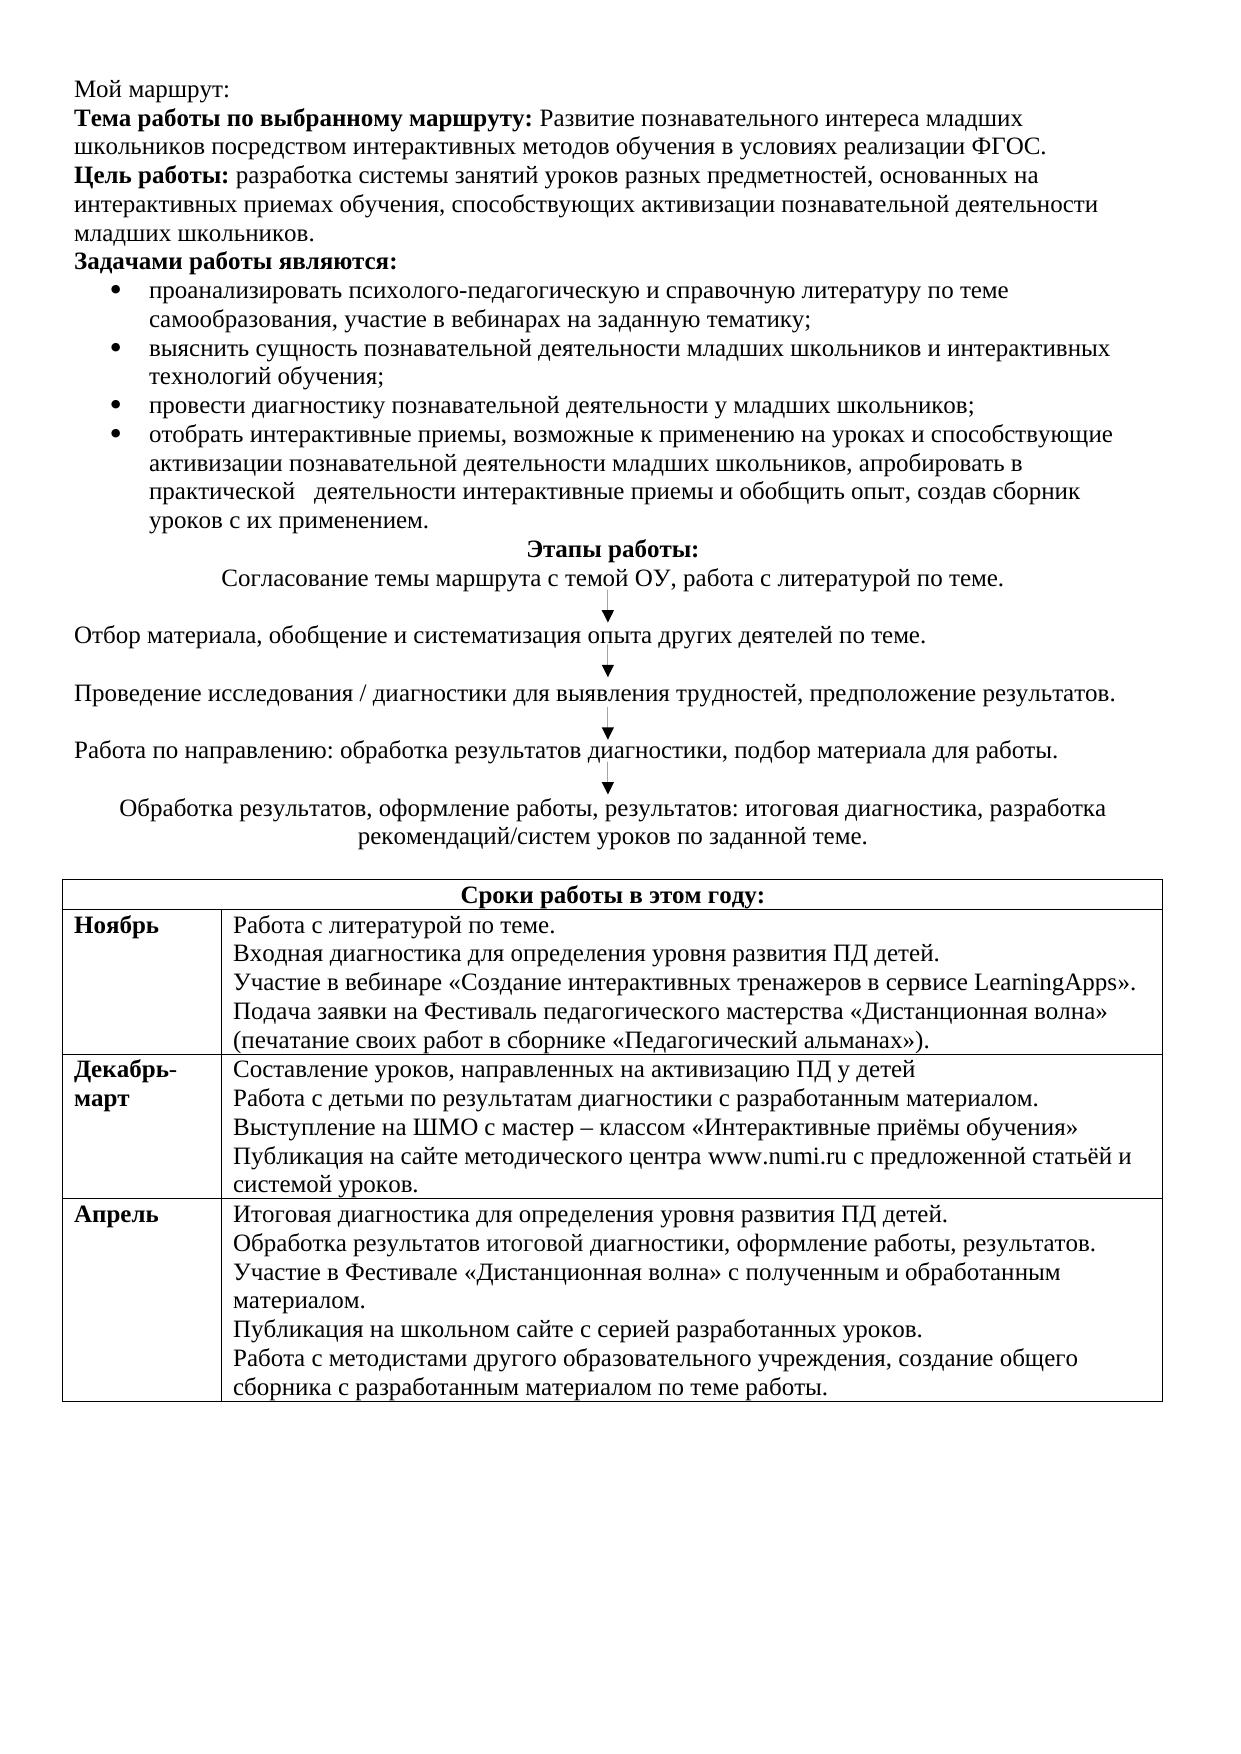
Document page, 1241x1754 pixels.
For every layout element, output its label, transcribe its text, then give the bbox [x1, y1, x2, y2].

text Согласование темы маршрута с темой ОУ, работа с литературой по теме. [74, 563, 1152, 591]
list Проведение исследования / диагностики для выявления трудностей, предположение результатов. [74, 678, 1152, 706]
list Обработка результатов, оформление работы, результатов: итоговая диагностика, разработка рекомендаций/систем уроков по заданной теме. [74, 793, 1152, 850]
text Мой маршрут: [74, 74, 1152, 103]
text Тема работы по выбранному маршруту: Развитие познавательного интереса младших школьников посредством интерактивных методов обучения в условиях реализации ФГОС. [74, 103, 1152, 160]
list проанализировать психолого-педагогическую и справочную литературу по теме самообразования, участие в вебинарах на заданную тематику; [111, 275, 1152, 333]
list Работа по направлению: обработка результатов диагностики, подбор материала для работы. [74, 735, 1152, 764]
text Задачами работы являются: [74, 246, 1152, 275]
list провести диагностику познавательной деятельности у младших школьников; [111, 390, 1152, 419]
table_cell Составление уроков, направленных на активизацию ПД у детей Работа с детьми по результатам диагностики с разработанным материалом. Выступление на ШМО с мастер – классом «Интерактивные приёмы обучения» Публикация на сайте методического центра www.numi.ru с предложенной статьёй и системой уроков. [222, 1055, 1162, 1198]
list отобрать интерактивные приемы, возможные к применению на уроках и способствующие активизации познавательной деятельности младших школьников, апробировать в практической деятельности интерактивные приемы и обобщить опыт, создав сборник уроков с их применением. [111, 419, 1152, 534]
text Этапы работы: [74, 534, 1152, 563]
list выяснить сущность познавательной деятельности младших школьников и интерактивных технологий обучения; [111, 333, 1152, 390]
table_header Сроки работы в этом году: [63, 880, 1162, 909]
table_cell Работа с литературой по теме. Входная диагностика для определения уровня развития ПД детей. Участие в вебинаре «Создание интерактивных тренажеров в сервисе LearningApps». Подача заявки на Фестиваль педагогического мастерства «Дистанционная волна» (печатание своих работ в сборнике «Педагогический альманах»). [222, 910, 1162, 1053]
text Цель работы: разработка системы занятий уроков разных предметностей, основанных на интерактивных приемах обучения, способствующих активизации познавательной деятельности младших школьников. [74, 160, 1152, 246]
list Отбор материала, обобщение и систематизация опыта других деятелей по теме. [74, 620, 1152, 649]
table_cell Декабрь-март [63, 1055, 221, 1198]
table_cell Итоговая диагностика для определения уровня развития ПД детей. Обработка результатов итоговой диагностики, оформление работы, результатов. Участие в Фестивале «Дистанционная волна» с полученным и обработанным материалом. Публикация на школьном сайте с серией разработанных уроков. Работа с методистами другого образовательного учреждения, создание общего сборника с разработанным материалом по теме работы. [222, 1199, 1162, 1401]
table_cell Ноябрь [63, 910, 221, 1053]
table_cell Апрель [63, 1199, 221, 1401]
